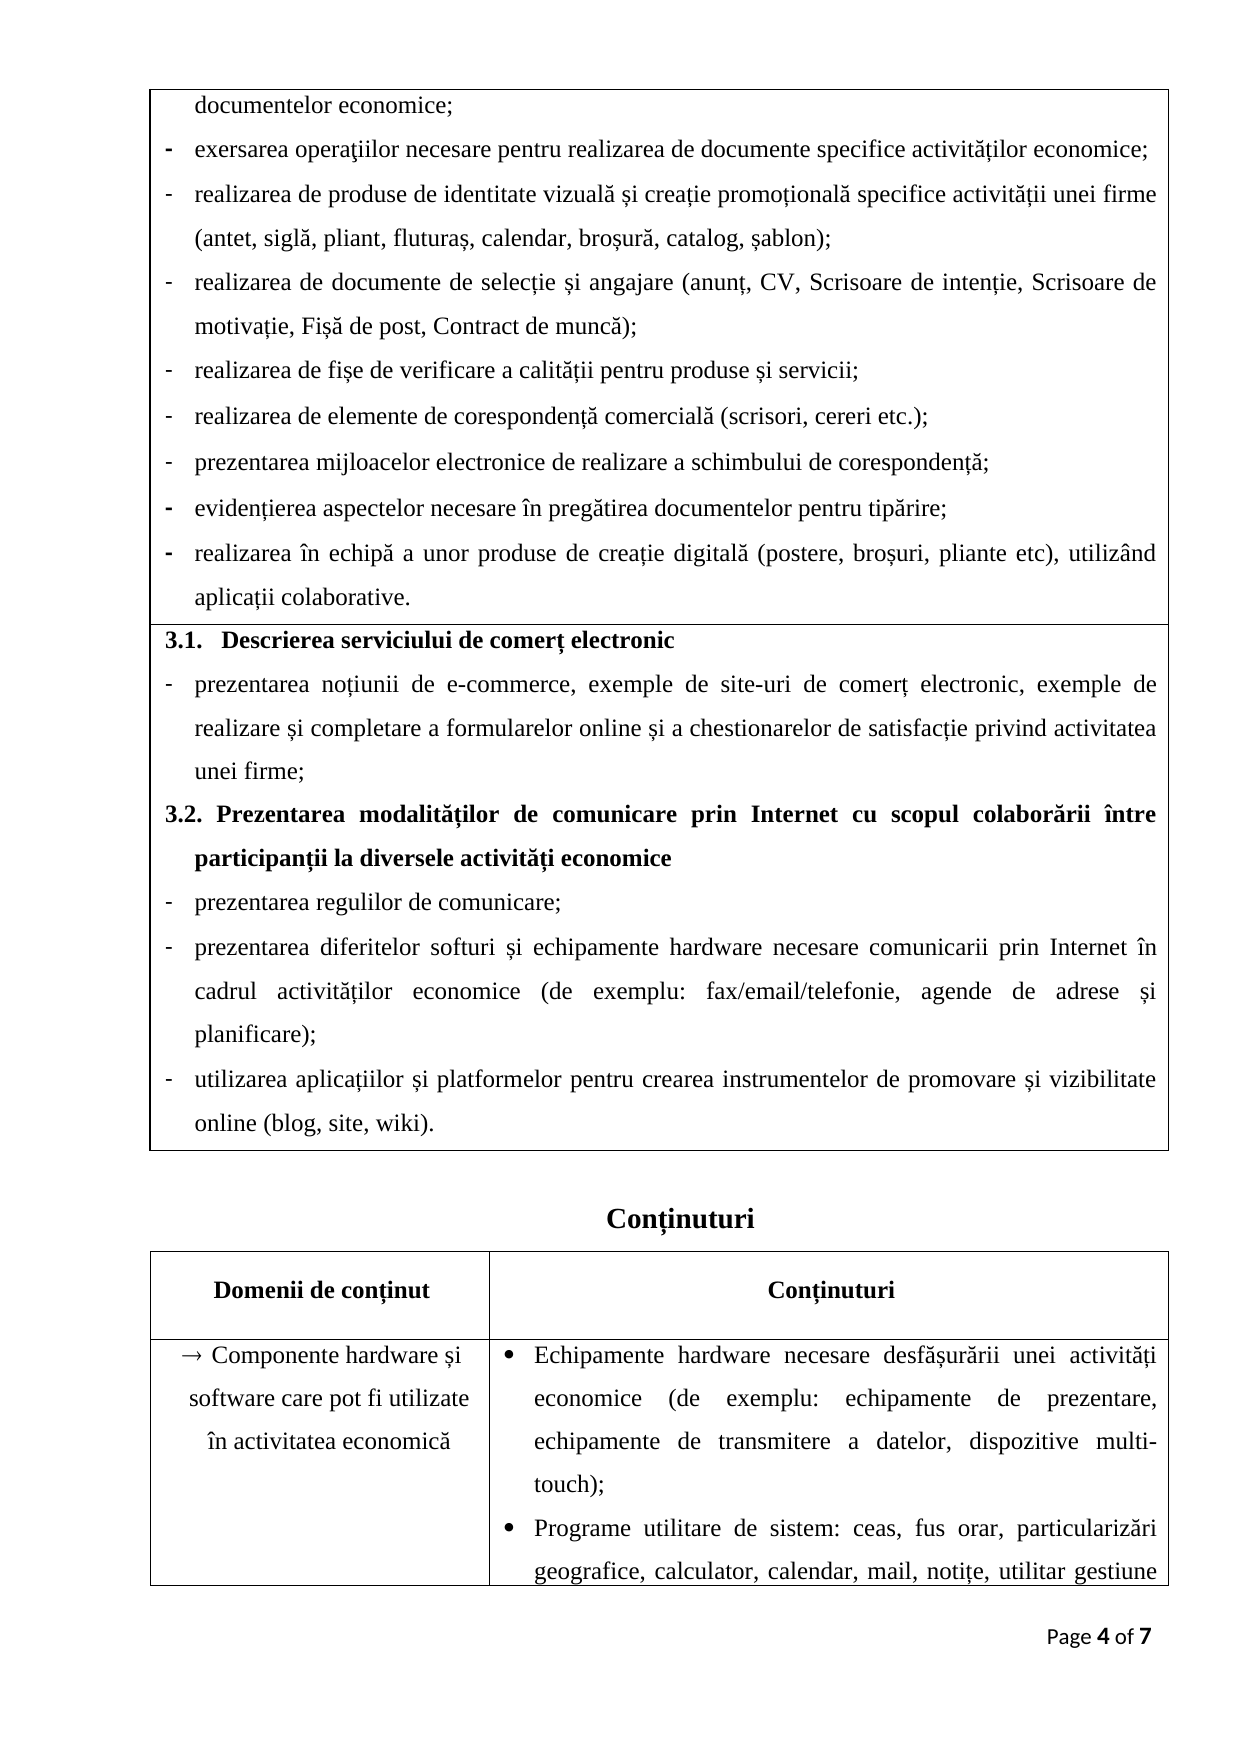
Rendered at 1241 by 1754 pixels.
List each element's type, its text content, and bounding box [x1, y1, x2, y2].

table_cell 3.1. Descrierea serviciului de comerț electronic prezentarea noțiunii de e-commerce, exemple de site-uri de comerț electronic, exemple de realizare și completare a formularelor online și a chestionarelor de satisfacție privind activitatea unei firme; 3.2. Prezentarea modalităților de comunicare prin Internet cu scopul colaborării între participanții la diversele activități economice prezentarea regulilor de comunicare; prezentarea diferitelor softuri și echipamente hardware necesare comunicarii prin Internet în cadrul activităților economice (de exemplu: fax/email/telefonie, agende de adrese și planificare); utilizarea aplicațiilor și platformelor pentru crearea instrumentelor de promovare și vizibilitate online (blog, site, wiki). [151, 625, 1168, 1149]
table_header Conținuturi [490, 1252, 1168, 1339]
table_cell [151, 90, 1168, 624]
table_header Domenii de conținut [151, 1252, 489, 1339]
text Conținuturi [150, 1201, 1152, 1234]
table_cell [151, 1340, 489, 1584]
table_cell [490, 1340, 1168, 1584]
